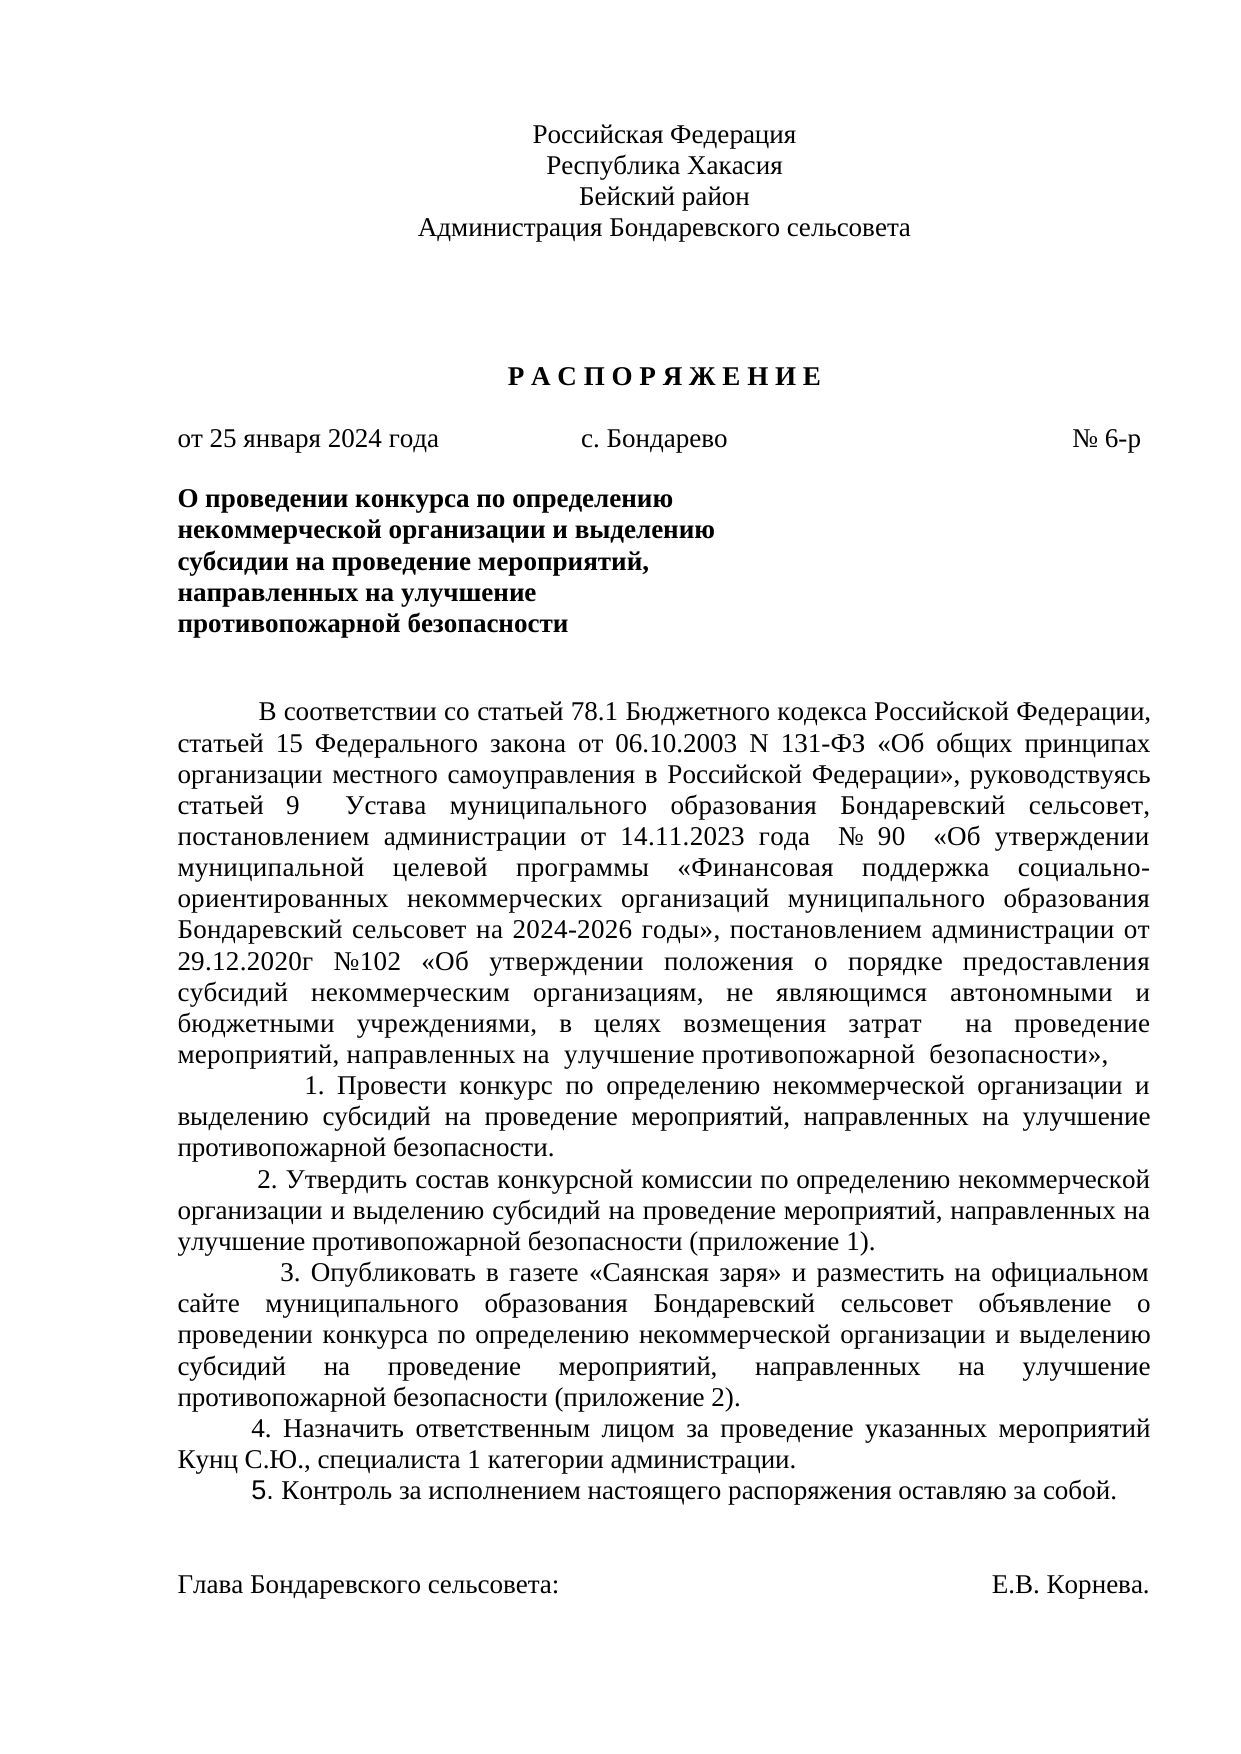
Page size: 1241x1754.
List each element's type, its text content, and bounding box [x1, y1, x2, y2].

subtitle от 25 января 2024 года с. Бондарево № 6-р [177, 422, 1152, 453]
text Администрация Бондаревского сельсовета [177, 212, 1152, 243]
text направленных на улучшение [177, 576, 1152, 607]
text некоммерческой организации и выделению [177, 513, 1152, 544]
text Российская Федерация [177, 118, 1152, 149]
subtitle Р А С П О Р Я Ж Е Н И Е [177, 360, 1152, 391]
text Республика Хакасия [177, 149, 1152, 180]
text Бейский район [177, 180, 1152, 212]
text 4. Назначить ответственным лицом за проведение указанных мероприятий Кунц С.Ю., специалиста 1 категории администрации. [177, 1412, 1152, 1474]
text О проведении конкурса по определению [177, 482, 1152, 513]
text В соответствии со статьей 78.1 Бюджетного кодекса Российской Федерации, статьей 15 Федерального закона от 06.10.2003 N 131-ФЗ «Об общих принципах организации местного самоуправления в Российской Федерации», руководствуясь статьей 9 Устава муниципального образования Бондаревский сельсовет, постановлением администрации от 14.11.2023 года № 90 «Об утверждении муниципальной целевой программы «Финансовая поддержка социально-ориентированных некоммерческих организаций муниципального образования Бондаревский сельсовет на 2024-2026 годы», постановлением администрации от 29.12.2020г №102 «Об утверждении положения о порядке предоставления субсидий некоммерческим организациям, не являющимся автономными и бюджетными учреждениями, в целях возмещения затрат на проведение мероприятий, направленных на улучшение противопожарной безопасности», [177, 696, 1152, 1069]
text 1. Провести конкурс по определению некоммерческой организации и выделению субсидий на проведение мероприятий, направленных на улучшение противопожарной безопасности. [177, 1069, 1152, 1163]
text противопожарной безопасности [177, 607, 1152, 638]
text 2. Утвердить состав конкурсной комиссии по определению некоммерческой организации и выделению субсидий на проведение мероприятий, направленных на улучшение противопожарной безопасности (приложение 1). [177, 1163, 1152, 1256]
text 5. Контроль за исполнением настоящего распоряжения оставляю за собой. [177, 1474, 1152, 1505]
text Глава Бондаревского сельсовета: Е.В. Корнева. [177, 1568, 1152, 1599]
text 3. Опубликовать в газете «Саянская заря» и разместить на официальном сайте муниципального образования Бондаревский сельсовет объявление о проведении конкурса по определению некоммерческой организации и выделению субсидий на проведение мероприятий, направленных на улучшение противопожарной безопасности (приложение 2). [177, 1256, 1152, 1412]
text субсидии на проведение мероприятий, [177, 544, 1152, 576]
